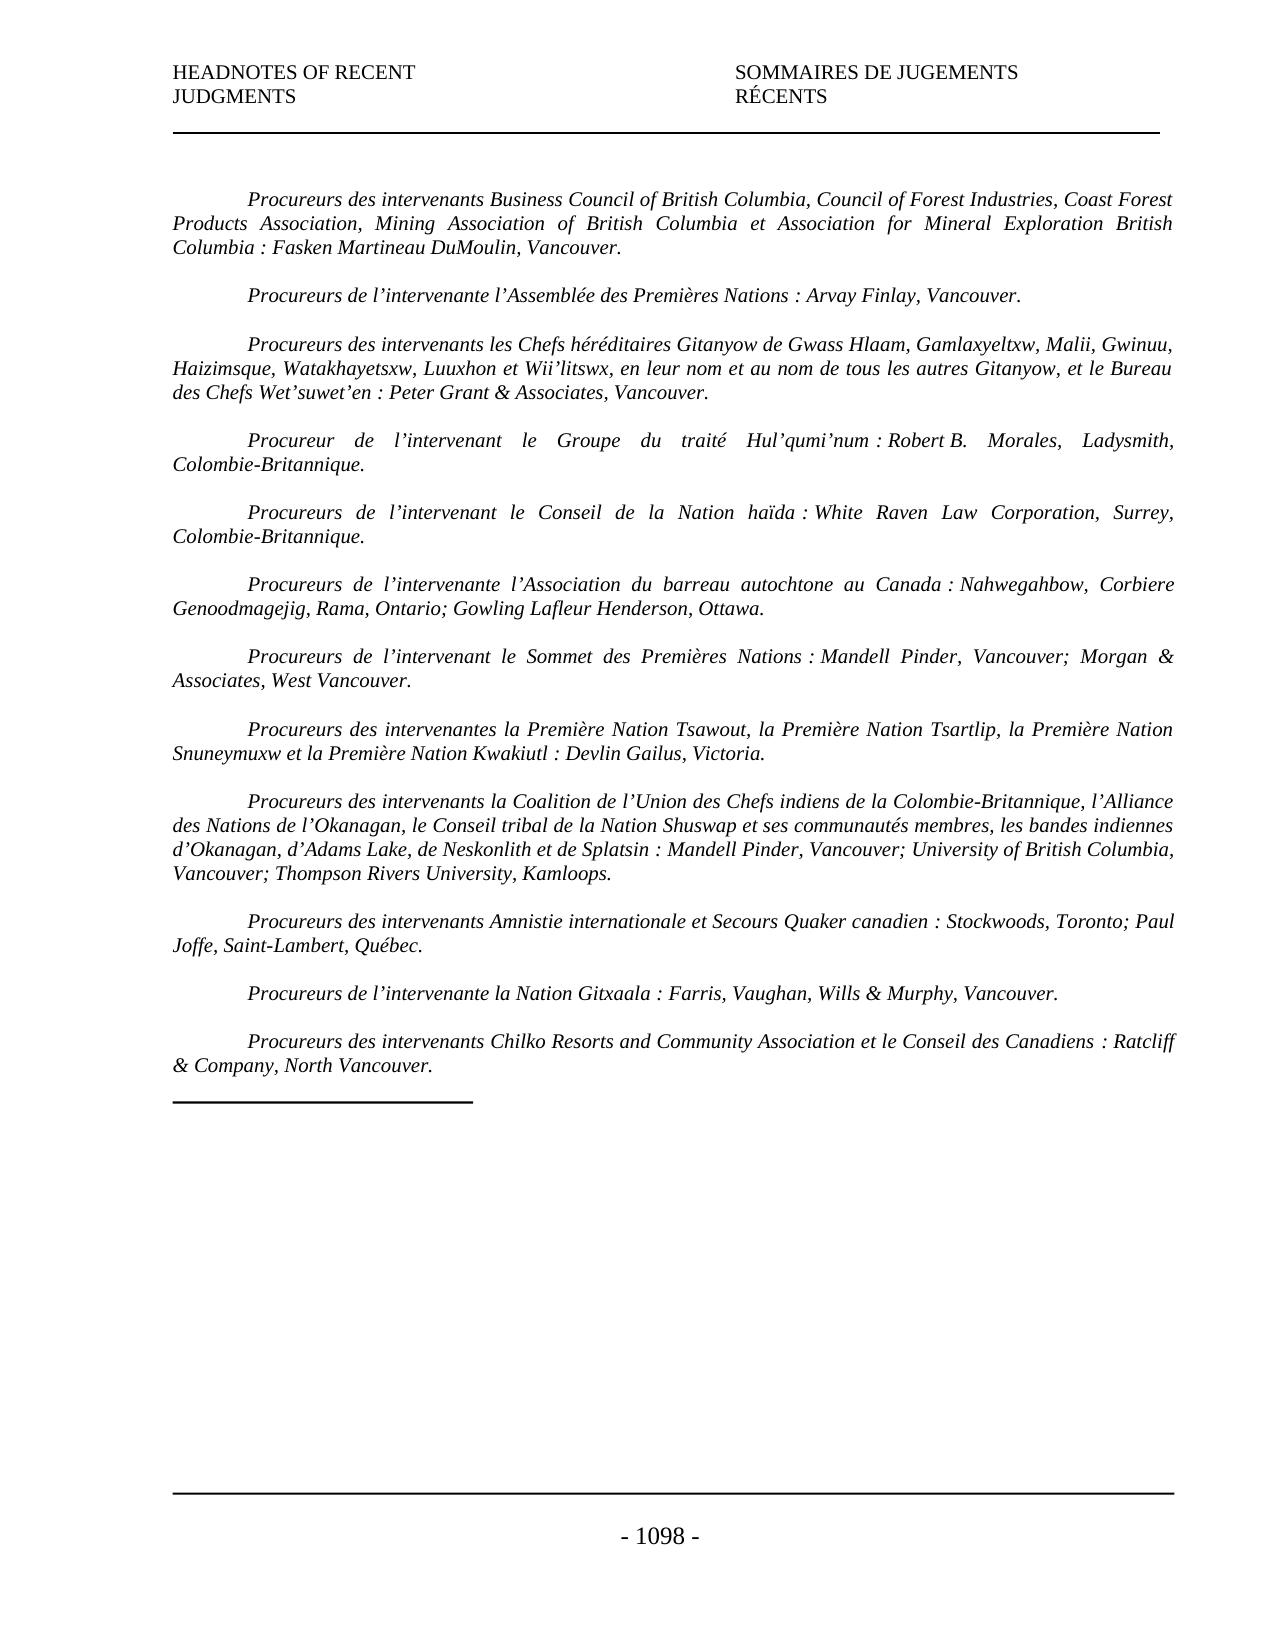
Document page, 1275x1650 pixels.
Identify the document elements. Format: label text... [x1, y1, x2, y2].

text Procureurs des intervenants Chilko Resorts and Community Association et le Conseil des Canadiens : Ratcliff & Company, North Vancouver. [172, 1029, 1174, 1077]
text Procureurs de l’intervenante l’Association du barreau autochtone au Canada : Nahwegahbow, Corbiere Genoodmagejig, Rama, Ontario; Gowling Lafleur Henderson, Ottawa. [172, 572, 1174, 620]
text Procureurs des intervenantes la Première Nation Tsawout, la Première Nation Tsartlip, la Première Nation Snuneymuxw et la Première Nation Kwakiutl : Devlin Gailus, Victoria. [172, 716, 1174, 764]
text Procureurs de l’intervenant le Sommet des Premières Nations : Mandell Pinder, Vancouver; Morgan & Associates, West Vancouver. [172, 644, 1174, 692]
text Procureurs de l’intervenante la Nation Gitxaala : Farris, Vaughan, Wills & Murphy, Vancouver. [172, 981, 1174, 1005]
text Procureurs des intervenants Business Council of British Columbia, Council of Forest Industries, Coast Forest Products Association, Mining Association of British Columbia et Association for Mineral Exploration British Columbia : Fasken Martineau DuMoulin, Vancouver. [172, 187, 1174, 259]
text Procureur de l’intervenant le Groupe du traité Hul’qumi’num : Robert B. Morales, Ladysmith, Colombie-Britannique. [172, 428, 1174, 476]
text Procureurs de l’intervenante l’Assemblée des Premières Nations : Arvay Finlay, Vancouver. [172, 283, 1174, 307]
text Procureurs des intervenants les Chefs héréditaires Gitanyow de Gwass Hlaam, Gamlaxyeltxw, Malii, Gwinuu, Haizimsque, Watakhayetsxw, Luuxhon et Wii’litswx, en leur nom et au nom de tous les autres Gitanyow, et le Bureau des Chefs Wet’suwet’en : Peter Grant & Associates, Vancouver. [172, 331, 1174, 404]
text Procureurs des intervenants la Coalition de l’Union des Chefs indiens de la Colombie-Britannique, l’Alliance des Nations de l’Okanagan, le Conseil tribal de la Nation Shuswap et ses communautés membres, les bandes indiennes d’Okanagan, d’Adams Lake, de Neskonlith et de Splatsin : Mandell Pinder, Vancouver; University of British Columbia, Vancouver; Thompson Rivers University, Kamloops. [172, 789, 1174, 885]
text Procureurs de l’intervenant le Conseil de la Nation haïda : White Raven Law Corporation, Surrey, Colombie-Britannique. [172, 500, 1174, 548]
text Procureurs des intervenants Amnistie internationale et Secours Quaker canadien : Stockwoods, Toronto; Paul Joffe, Saint-Lambert, Québec. [172, 909, 1174, 957]
